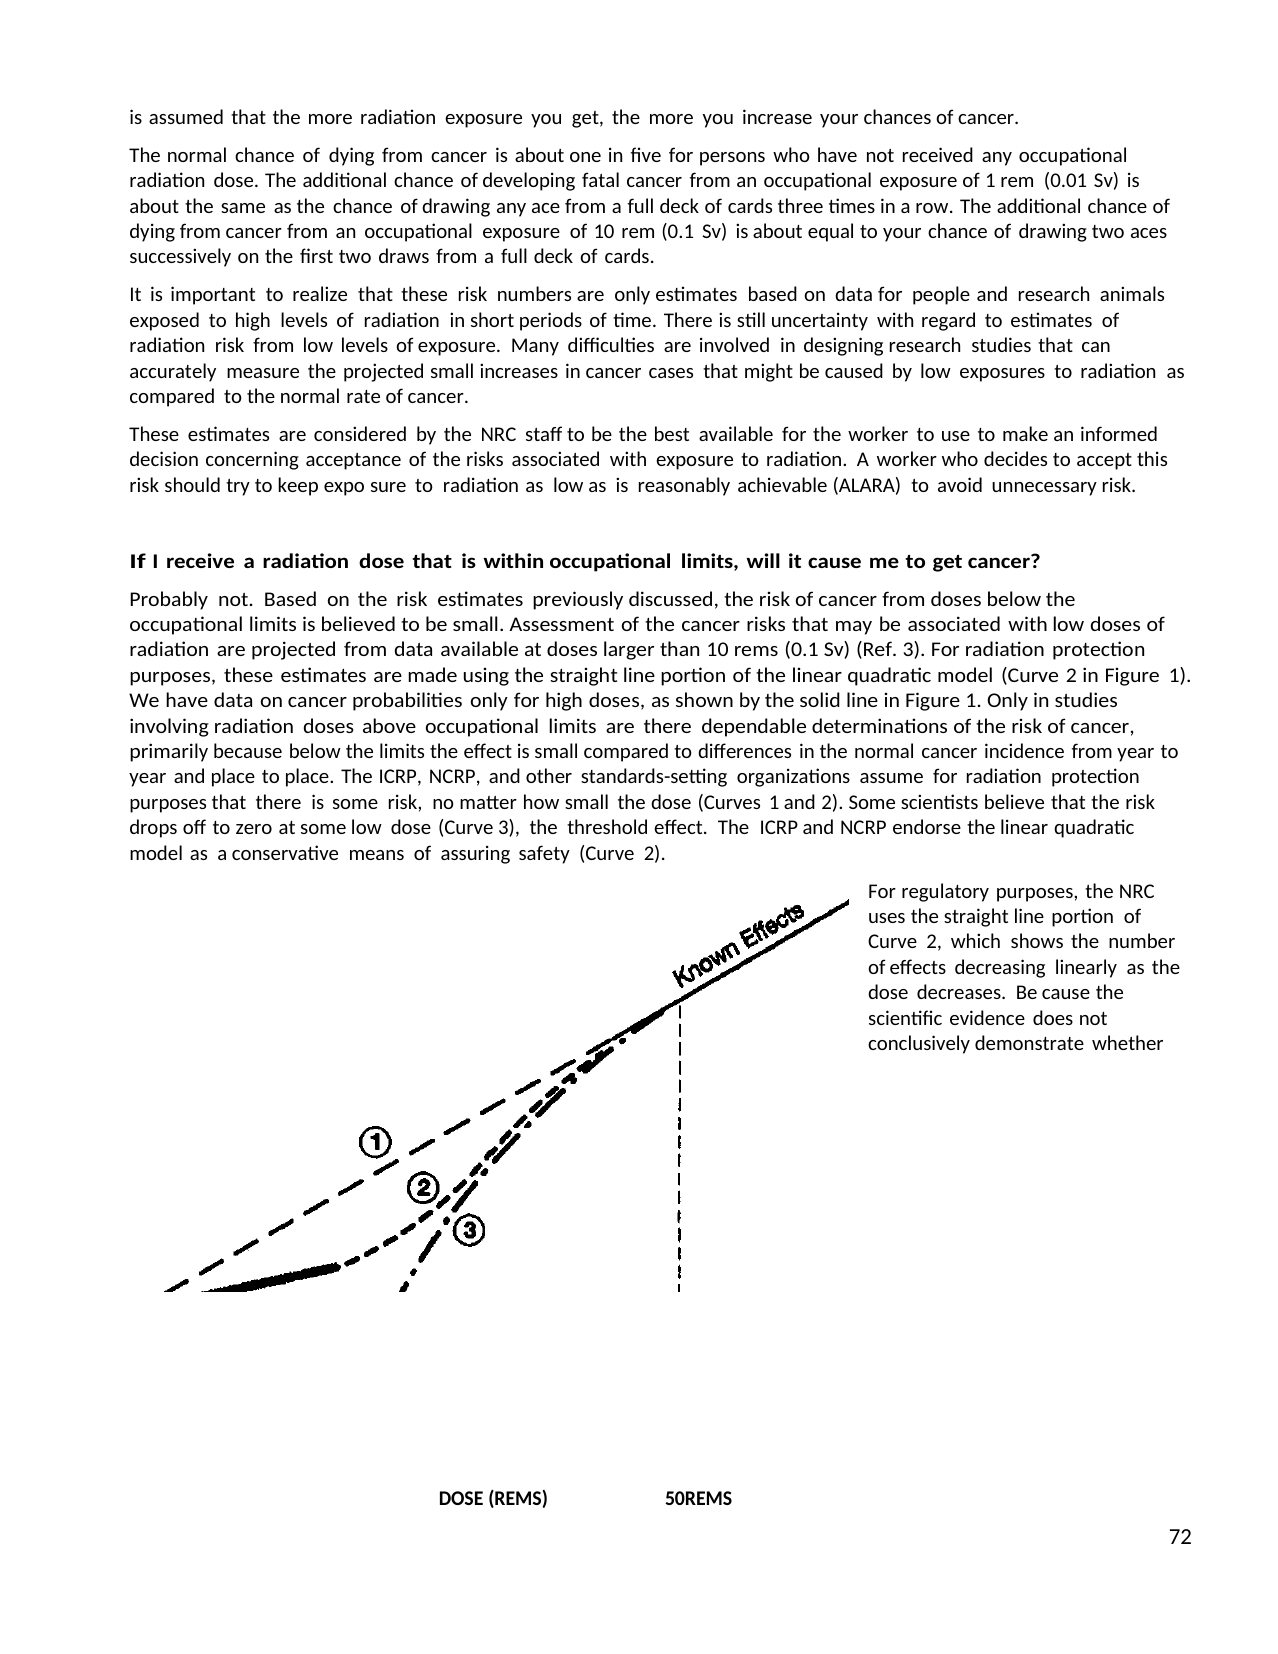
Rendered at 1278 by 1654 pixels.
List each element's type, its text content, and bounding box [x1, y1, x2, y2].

text If I receive a radiation dose that is within occupational limits, will it cause me to get cancer? [129, 548, 1192, 573]
text For regulatory purposes, the NRC uses the straight line portion of Curve 2, which shows the number of effects decreasing linearly as the dose decreases. Be­ cause the scientific evidence does not conclusively demonstrate whether [129, 878, 1192, 1056]
text The normal chance of dying from cancer is about one in five for persons who have not received any occupational radiation dose. The additional chance of developing fatal cancer from an occupational exposure of 1 rem (0.01 Sv) is about the same as the chance of drawing any ace from a full deck of cards three times in a row. The additional chance of dying from cancer from an occupational exposure of 10 rem (0.1 Sv) is about equal to your chance of drawing two aces successively on the first two draws from a full deck of cards. [129, 142, 1192, 269]
text It is important to realize that these risk numbers are only estimates based on data for people and research animals exposed to high levels of radiation in short periods of time. There is still uncertainty with regard to estimates of radiation risk from low levels of exposure. Many difficulties are involved in designing research studies that can accurately measure the projected small increases in cancer cases that might be caused by low exposures to radiation as compared to the normal rate of cancer. [129, 282, 1192, 409]
text Probably not. Based on the risk estimates previously discussed, the risk of cancer from doses below the occupational limits is believed to be small. Assessment of the cancer risks that may be associated with low doses of radiation are projected from data available at doses larger than 10 rems (0.1 Sv) (Ref. 3). For radiation protection purposes, these estimates are made using the straight line portion of the linear quadratic model (Curve 2 in Figure 1). We have data on cancer probabilities only for high doses, as shown by the solid line in Figure 1. Only in studies involving radiation doses above occupational limits are there dependable determinations of the risk of cancer, primarily because below the limits the effect is small compared to differences in the normal cancer incidence from year to year and place to place. The ICRP, NCRP, and other standards-setting organizations assume for radiation protection purposes that there is some risk, no matter how small the dose (Curves 1 and 2). Some scientists believe that the risk drops off to zero at some low dose (Curve 3), the threshold effect. The ICRP and NCRP endorse the linear quadratic model as a conservative means of assuring safety (Curve 2). [129, 586, 1192, 865]
picture [161, 899, 848, 1291]
text These estimates are considered by the NRC staff to be the best available for the worker to use to make an informed decision concerning acceptance of the risks associated with exposure to radiation. A worker who decides to accept this risk should try to keep expo­ sure to radiation as low as is reasonably achievable (ALARA) to avoid unnecessary risk. [129, 421, 1192, 497]
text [129, 104, 1192, 129]
text DOSE (REMS) 50REMS [129, 1485, 1192, 1511]
